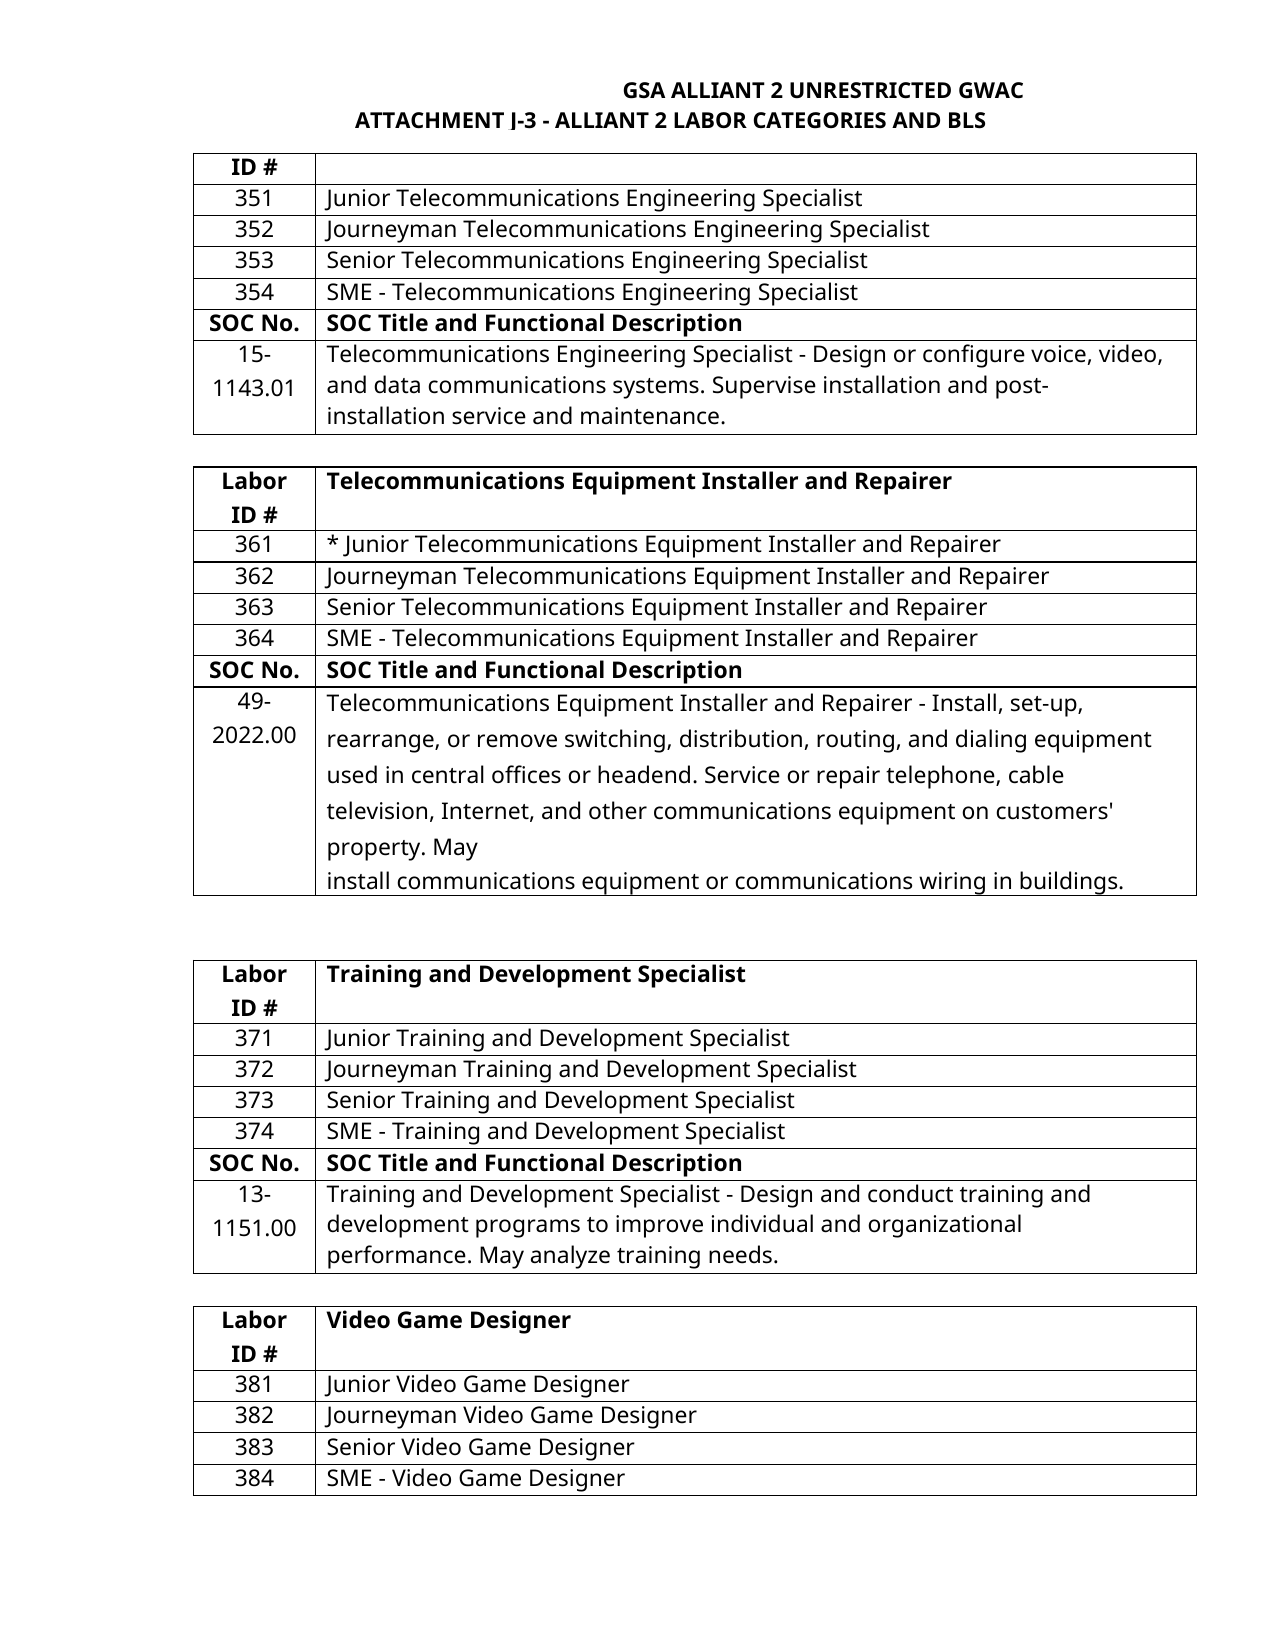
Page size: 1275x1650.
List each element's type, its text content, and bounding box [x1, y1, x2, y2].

table_header Telecommunications Equipment Installer and Repairer [316, 468, 1196, 530]
table_cell 381 [194, 1371, 315, 1401]
table_cell Telecommunications Engineering Specialist - Design or configure voice, video, and data communications systems. Supervise installation and post-installation service and maintenance. [316, 341, 1196, 434]
table_cell Journeyman Telecommunications Equipment Installer and Repairer [316, 563, 1196, 593]
table_header [316, 154, 1196, 184]
table_header Training and Development Specialist [316, 961, 1196, 1023]
table_cell 364 [194, 625, 315, 655]
table_cell Junior Telecommunications Engineering Specialist [316, 185, 1196, 215]
table_cell Telecommunications Equipment Installer and Repairer - Install, set-up, rearrange, or remove switching, distribution, routing, and dialing equipment used in central offices or headend. Service or repair telephone, cable television, Internet, and other communications equipment on customers' property. May install communications equipment or communications wiring in buildings. [316, 688, 1196, 895]
table_cell Junior Training and Development Specialist [316, 1024, 1196, 1054]
table_cell 373 [194, 1087, 315, 1117]
table_header Labor ID # [194, 961, 315, 1023]
table_cell Senior Training and Development Specialist [316, 1087, 1196, 1117]
table_cell SOC No. [194, 1149, 315, 1179]
table_cell 15- 1143.01 [194, 341, 315, 434]
table_cell 352 [194, 216, 315, 246]
table_cell 49- 2022.00 [194, 688, 315, 895]
table_cell SOC Title and Functional Description [316, 1149, 1196, 1179]
table_cell SOC No. [194, 310, 315, 340]
table_cell 361 [194, 531, 315, 561]
table_cell SME - Training and Development Specialist [316, 1118, 1196, 1148]
table_cell 362 [194, 563, 315, 593]
table_cell 382 [194, 1402, 315, 1432]
table_header Labor ID # [194, 468, 315, 530]
table_cell 372 [194, 1056, 315, 1086]
table_cell 363 [194, 594, 315, 624]
table_cell 13- 1151.00 [194, 1181, 315, 1273]
table_cell 371 [194, 1024, 315, 1054]
table_cell SOC Title and Functional Description [316, 310, 1196, 340]
table_cell Training and Development Specialist - Design and conduct training and development programs to improve individual and organizational performance. May analyze training needs. [316, 1181, 1196, 1273]
table_cell 351 [194, 185, 315, 215]
table_cell SME - Video Game Designer [316, 1465, 1196, 1495]
table_cell 354 [194, 279, 315, 309]
table_cell Journeyman Training and Development Specialist [316, 1056, 1196, 1086]
table_cell Journeyman Video Game Designer [316, 1402, 1196, 1432]
table_cell SOC Title and Functional Description [316, 656, 1196, 686]
table_header Video Game Designer [316, 1307, 1196, 1370]
table_cell SME - Telecommunications Engineering Specialist [316, 279, 1196, 309]
table_cell 353 [194, 247, 315, 277]
table_cell Senior Telecommunications Equipment Installer and Repairer [316, 594, 1196, 624]
table_cell Senior Video Game Designer [316, 1433, 1196, 1463]
table_cell 384 [194, 1465, 315, 1495]
table_cell * Junior Telecommunications Equipment Installer and Repairer [316, 531, 1196, 561]
table_header Labor ID # [194, 1307, 315, 1370]
table_cell Senior Telecommunications Engineering Specialist [316, 247, 1196, 277]
table_cell SOC No. [194, 656, 315, 686]
table_header ID # [194, 154, 315, 184]
table_cell SME - Telecommunications Equipment Installer and Repairer [316, 625, 1196, 655]
table_cell Junior Video Game Designer [316, 1371, 1196, 1401]
table_cell Journeyman Telecommunications Engineering Specialist [316, 216, 1196, 246]
table_cell 374 [194, 1118, 315, 1148]
table_cell 383 [194, 1433, 315, 1463]
